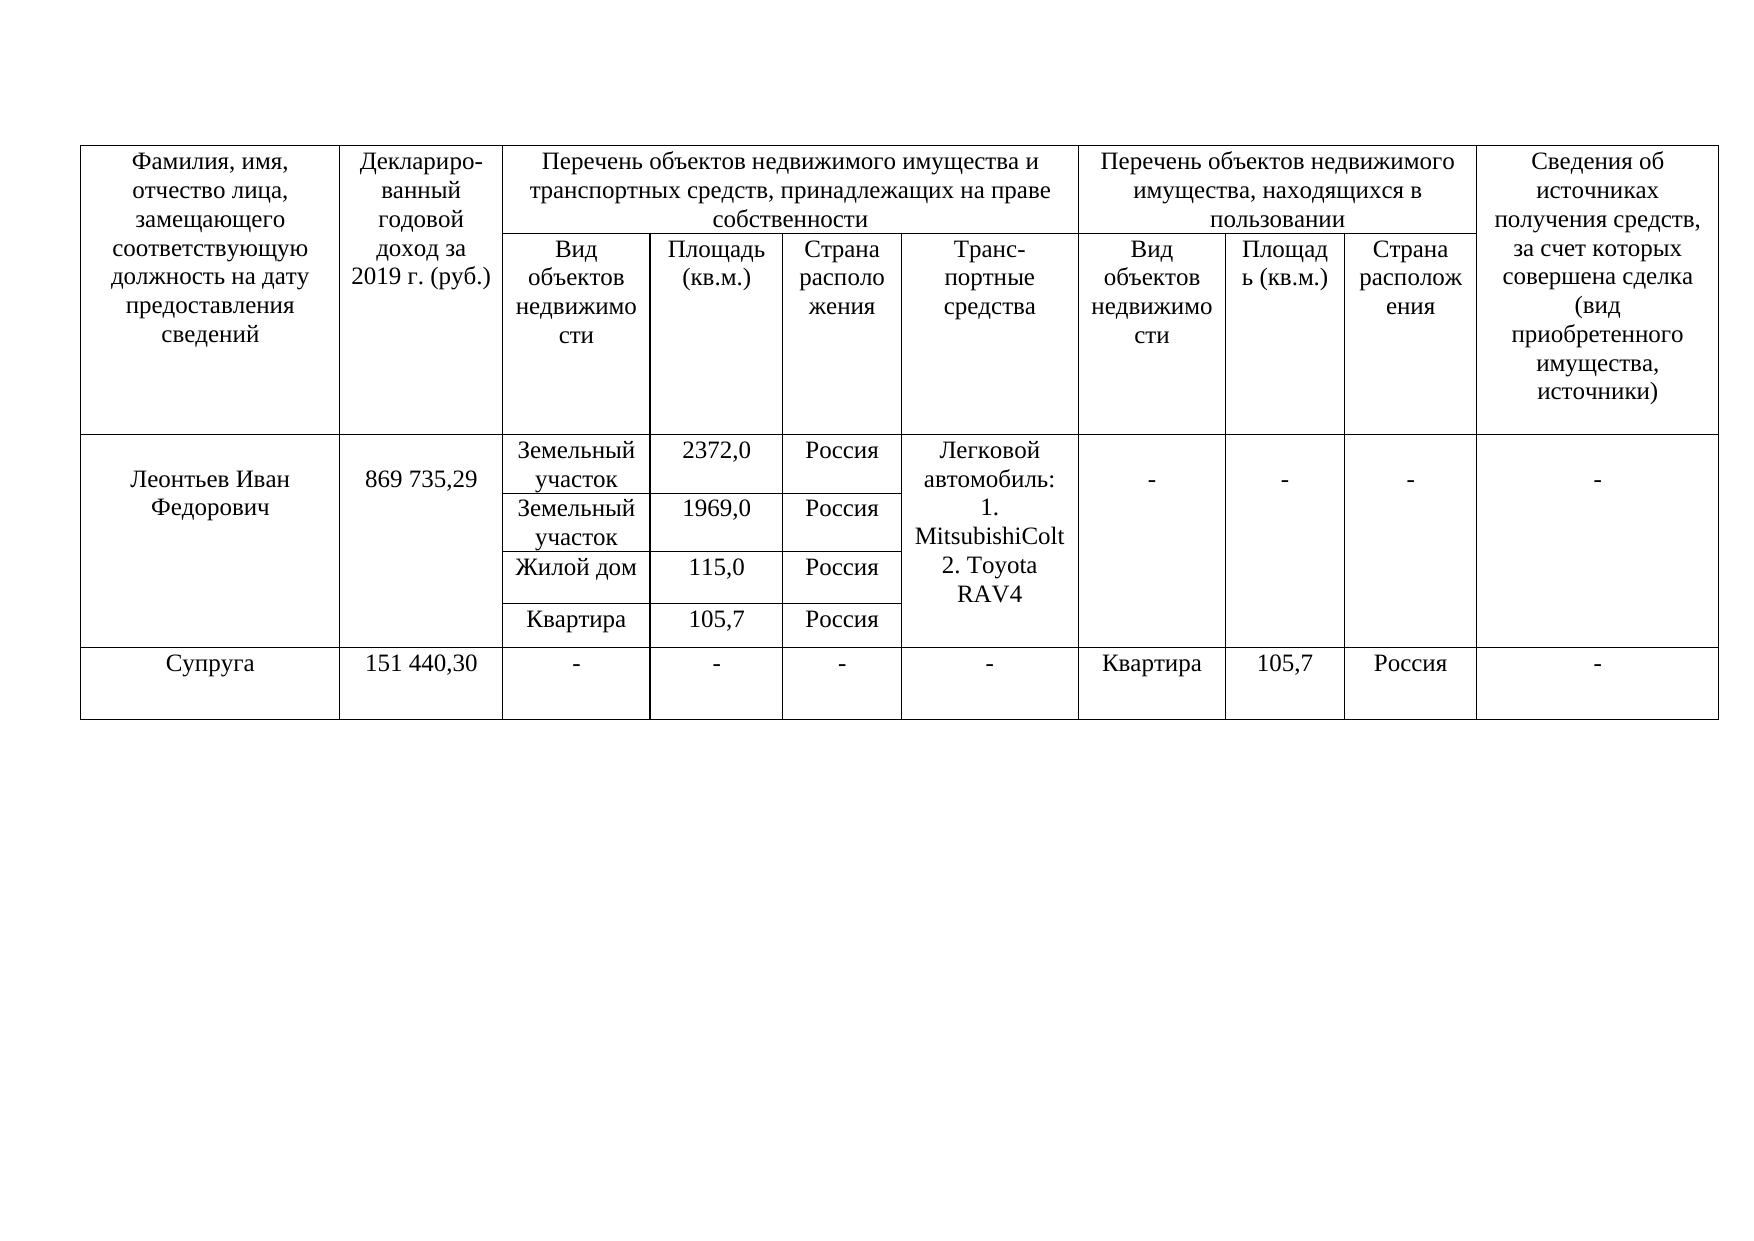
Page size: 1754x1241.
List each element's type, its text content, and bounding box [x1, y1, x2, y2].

table_cell - [1079, 435, 1225, 647]
table_cell 1969,0 [651, 494, 782, 551]
table_cell Вид объектов недвижимости [1079, 234, 1225, 434]
table_cell Страна расположения [1345, 234, 1476, 434]
table_header Деклариро-ванный годовой доход за 2019 г. (руб.) [340, 146, 502, 434]
table_cell - [1477, 435, 1718, 647]
table_cell Жилой дом [503, 552, 649, 603]
table_cell Страна расположения [783, 234, 901, 434]
table_cell Россия [783, 435, 901, 492]
table_cell Квартира [503, 604, 649, 647]
table_cell 151 440,30 [340, 648, 502, 719]
table_cell Россия [1345, 648, 1476, 719]
table_cell - [1477, 648, 1718, 719]
table_cell Вид объектов недвижимости [503, 234, 649, 434]
table_cell Квартира [1079, 648, 1225, 719]
table_cell Земельный участок [503, 494, 649, 551]
table_cell 869 735,29 [340, 435, 502, 647]
table_cell Россия [783, 604, 901, 647]
table_header Фамилия, имя, отчество лица, замещающего соответствующую должность на дату предоставления сведений [81, 146, 339, 434]
table_cell - [651, 648, 782, 719]
table_cell 105,7 [651, 604, 782, 647]
table_cell Площадь (кв.м.) [1226, 234, 1344, 434]
table_cell 105,7 [1226, 648, 1344, 719]
table_cell - [1345, 435, 1476, 647]
table_cell Транс-портные средства [902, 234, 1078, 434]
table_cell 2372,0 [651, 435, 782, 492]
table_cell Россия [783, 552, 901, 603]
table_cell Земельный участок [503, 435, 649, 492]
table_cell - [1226, 435, 1344, 647]
table_cell Леонтьев Иван Федорович [81, 435, 339, 647]
table_cell Супруга [81, 648, 339, 719]
table_cell - [503, 648, 649, 719]
table_header Перечень объектов недвижимого имущества и транспортных средств, принадлежащих на праве собственности [503, 146, 1078, 233]
table_cell Россия [783, 494, 901, 551]
table_cell - [902, 648, 1078, 719]
table_cell Легковой автомобиль: 1. MitsubishiColt 2. Toyota RAV4 [902, 435, 1078, 647]
table_cell Площадь (кв.м.) [651, 234, 782, 434]
table_cell 115,0 [651, 552, 782, 603]
table_header Перечень объектов недвижимого имущества, находящихся в пользовании [1079, 146, 1476, 233]
table_header Сведения об источниках получения средств, за счет которых совершена сделка (вид приобретенного имущества, источники) [1477, 146, 1718, 434]
table_cell - [783, 648, 901, 719]
